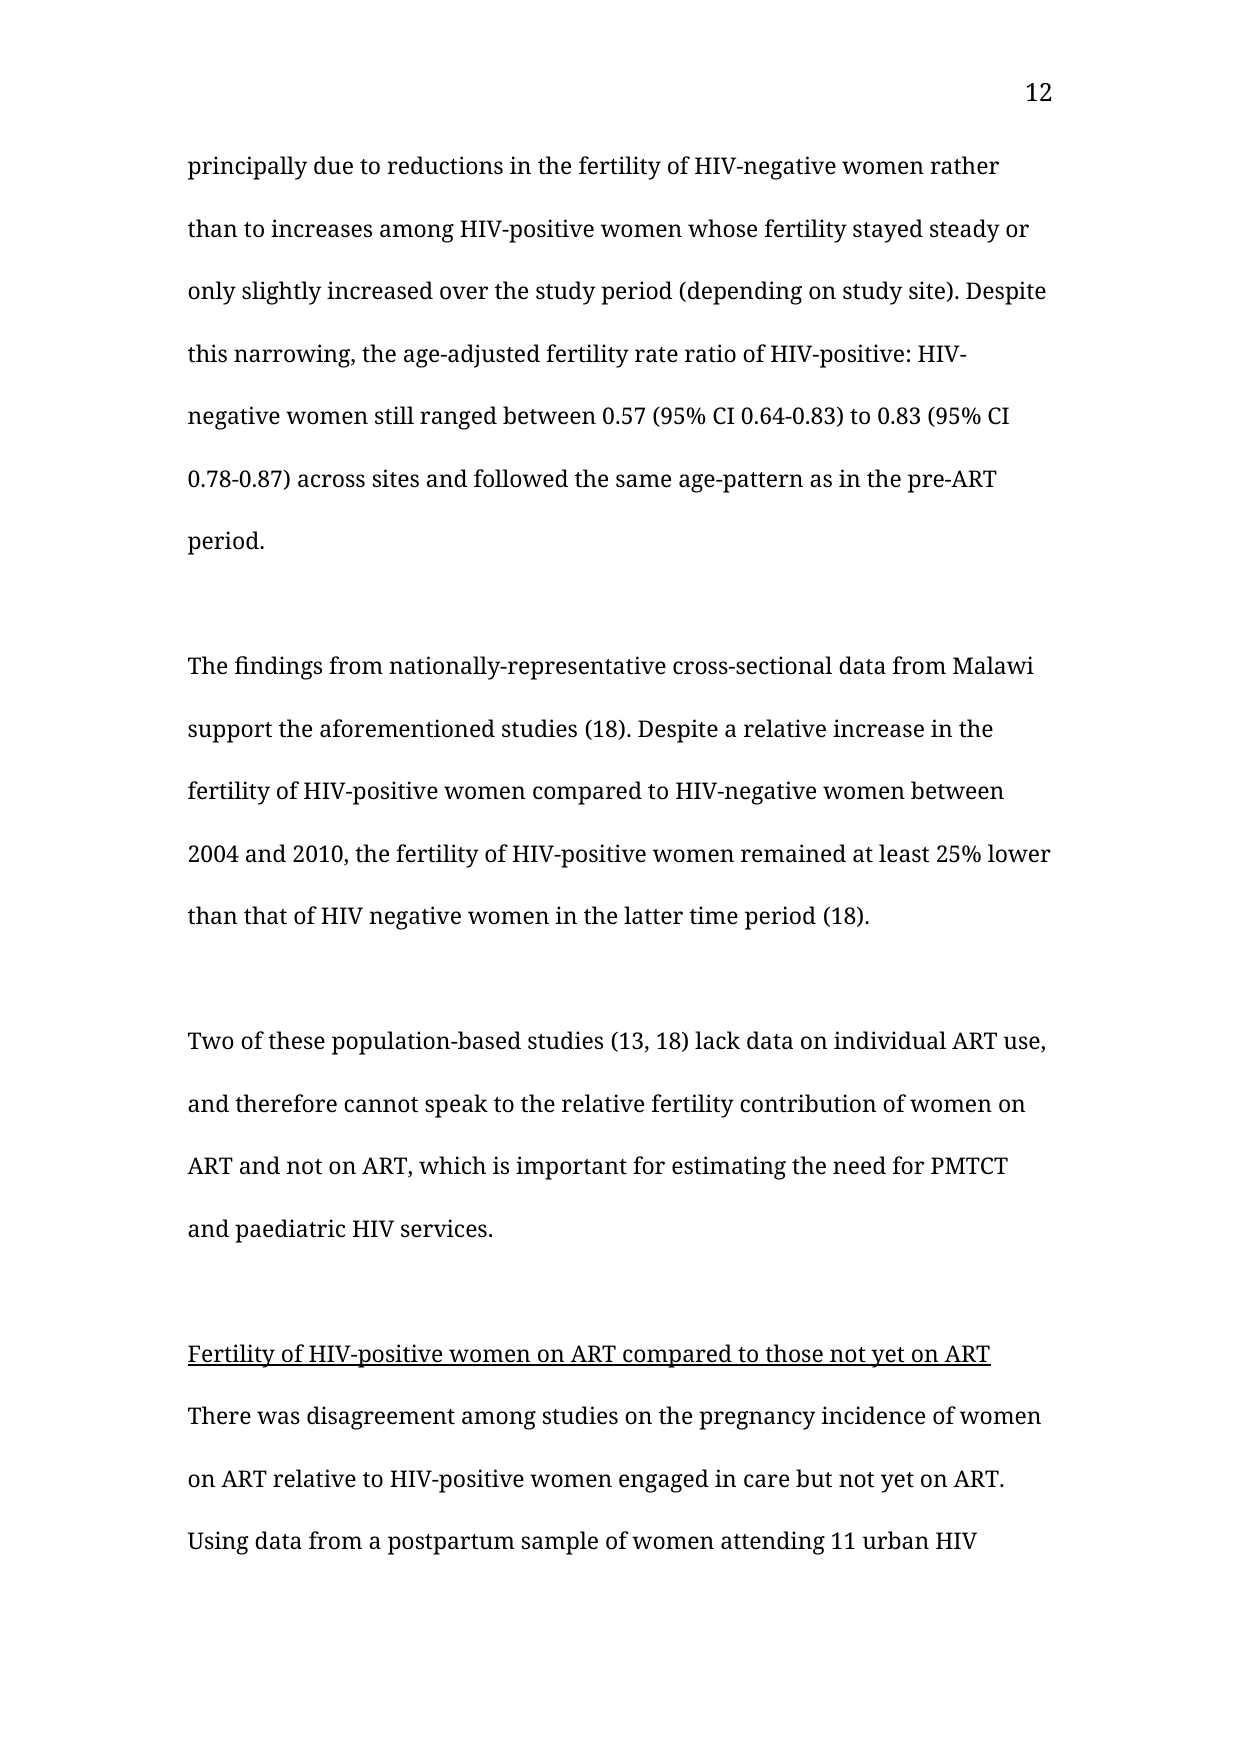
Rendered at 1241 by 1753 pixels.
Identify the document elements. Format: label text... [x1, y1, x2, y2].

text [187, 1400, 1053, 1556]
text Fertility of HIV-positive women on ART compared to those not yet on ART [187, 1337, 1053, 1369]
text The findings from nationally-representative cross-sectional data from Malawi support the aforementioned studies (18). Despite a relative increase in the fertility of HIV-positive women compared to HIV-negative women between 2004 and 2010, the fertility of HIV-positive women remained at least 25% lower than that of HIV negative women in the latter time period (18). [187, 650, 1053, 931]
text Two of these population-based studies (13, 18) lack data on individual ART use, and therefore cannot speak to the relative fertility contribution of women on ART and not on ART, which is important for estimating the need for PMTCT and paediatric HIV services. [187, 1025, 1053, 1244]
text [187, 150, 1053, 556]
